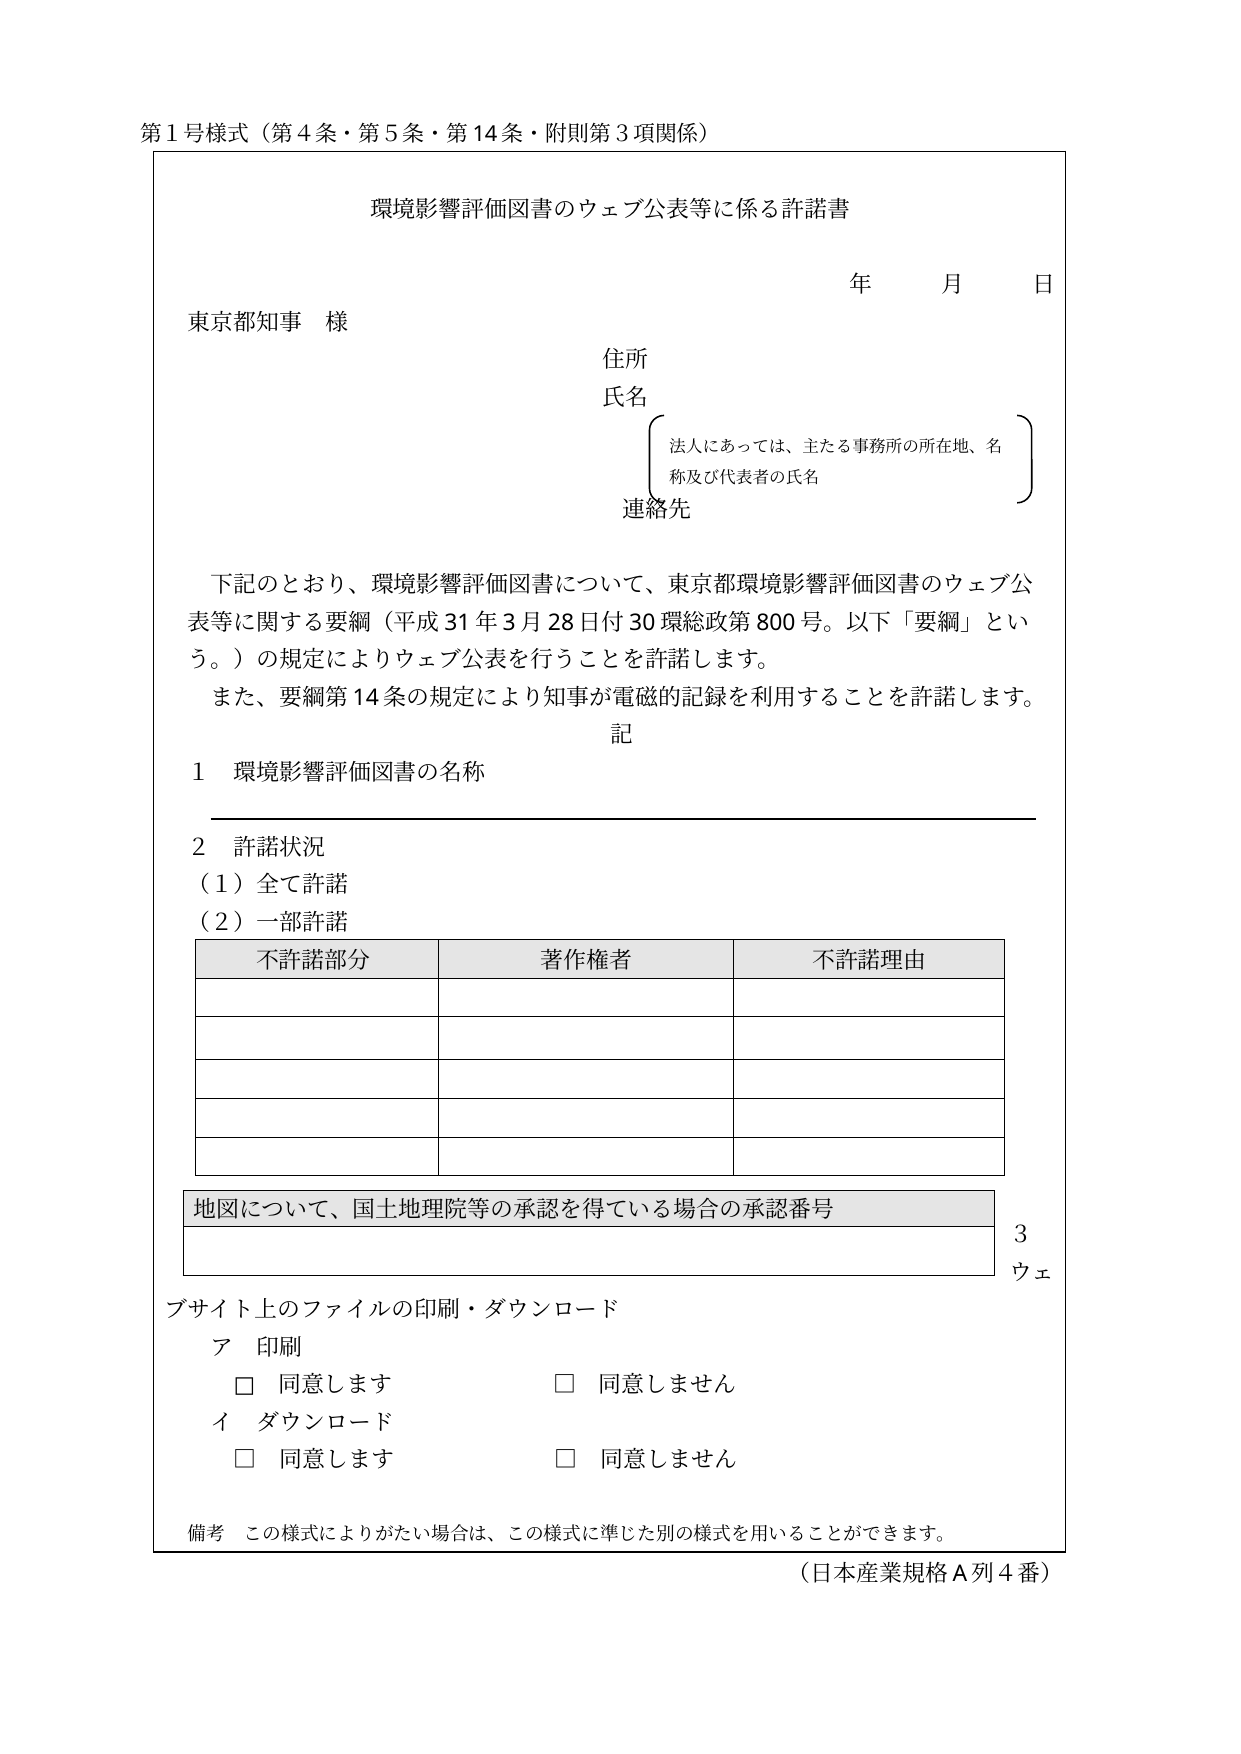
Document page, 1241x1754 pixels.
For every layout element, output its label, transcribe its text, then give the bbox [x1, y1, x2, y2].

text （日本産業規格A列４番） [177, 1553, 1063, 1590]
table_header 環境影響評価図書のウェブ公表等に係る許諾書 年 月 日 東京都知事 様 住所 氏名 連絡先 下記のとおり、環境影響評価図書について、東京都環境影響評価図書のウェブ公表等に関する要綱（平成31年3月28日付30環総政第800号。以下「要綱」という。）の規定によりウェブ公表を行うことを許諾します。 また、要綱第14条の規定により知事が電磁的記録を利用することを許諾します。 記 １ 環境影響評価図書の名称 ２ 許諾状況 （１）全て許諾 （２）一部許諾 ３ ウェブサイト上のファイルの印刷・ダウンロード ア 印刷 □ 同意します □ 同意しません イ ダウンロード □ 同意します □ 同意しません 備考 この様式によりがたい場合は、この様式に準じた別の様式を用いることができます。 [154, 152, 1065, 1551]
text 第１号様式（第４条・第５条・第14条・附則第３項関係） [140, 113, 1063, 151]
